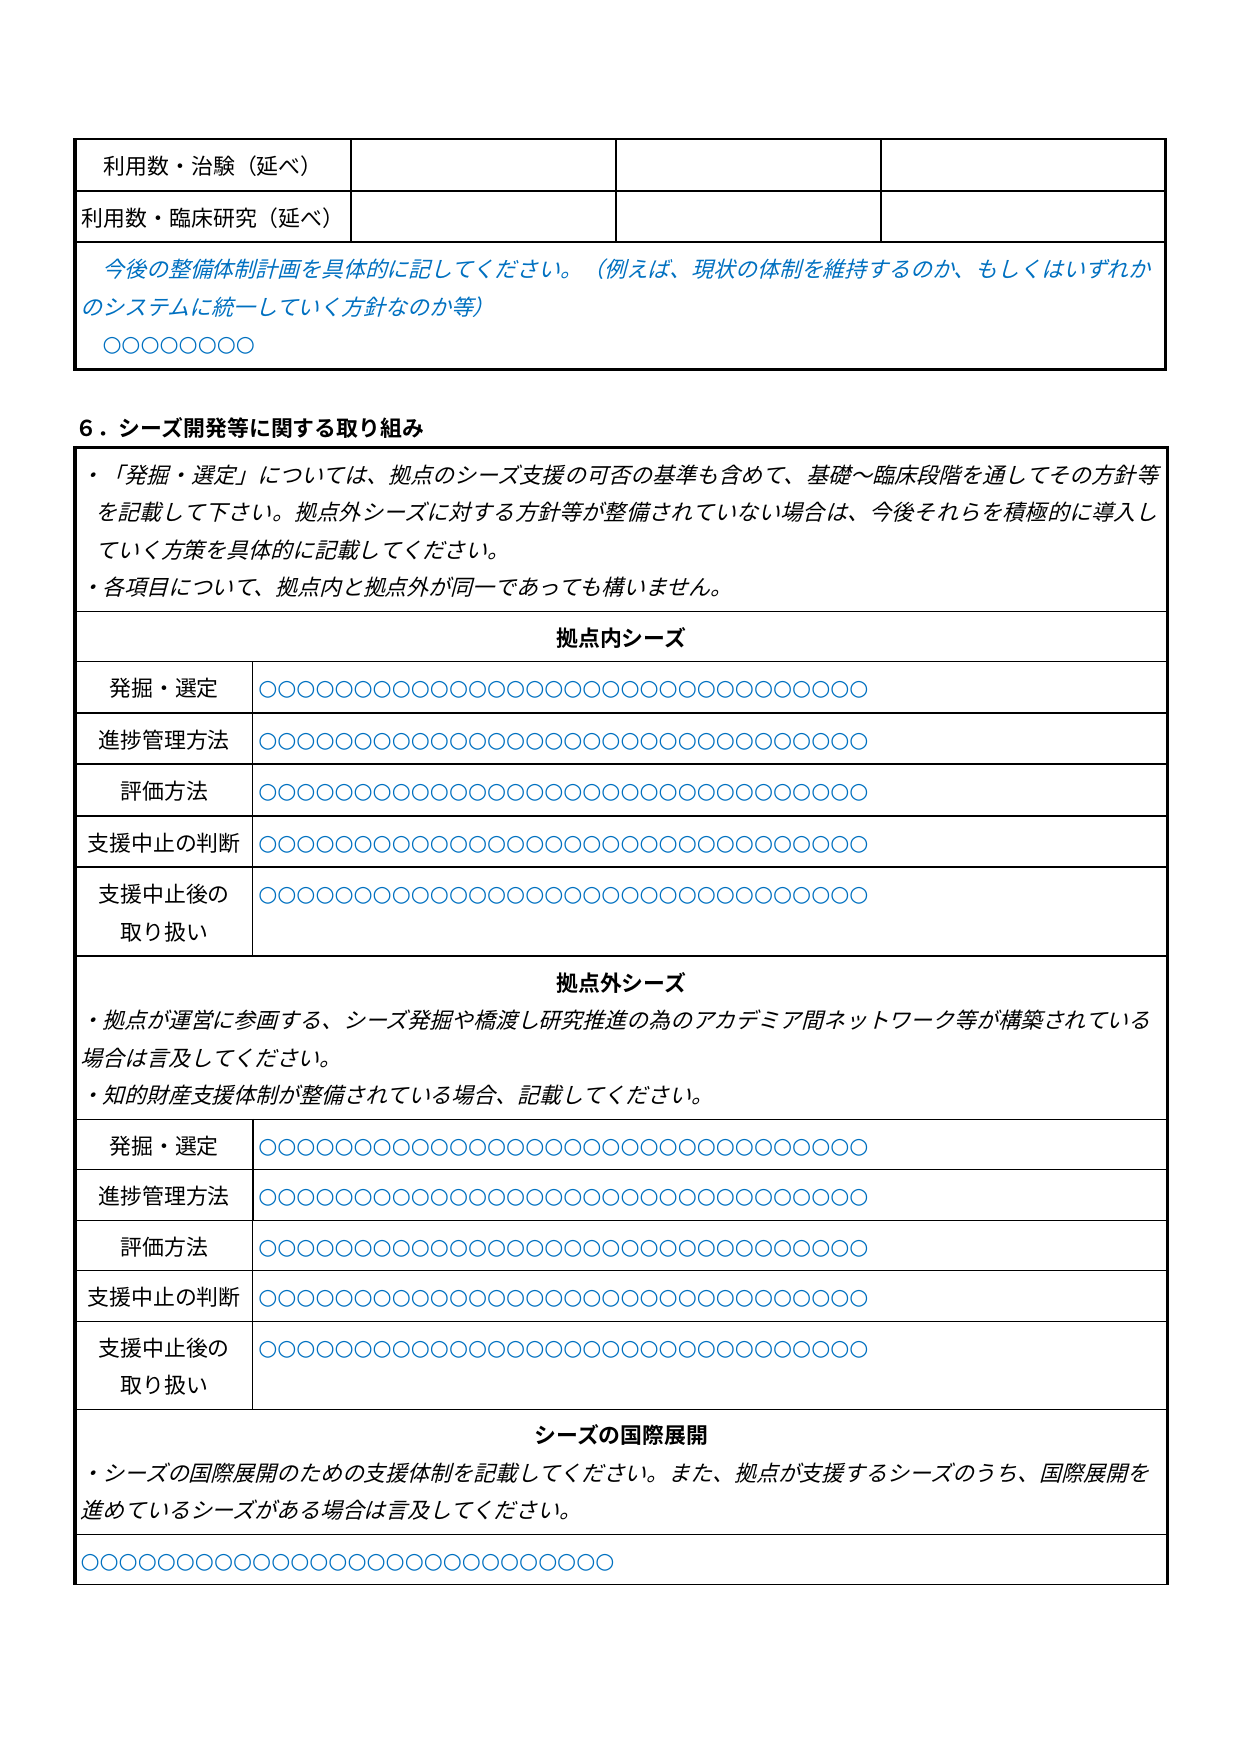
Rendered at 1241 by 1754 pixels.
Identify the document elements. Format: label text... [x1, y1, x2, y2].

table_cell 支援中止の判断 [77, 1271, 252, 1321]
table_cell 支援中止の判断 [77, 817, 252, 866]
table_cell 利用数・臨床研究（延べ） [77, 192, 350, 241]
table_cell ○○○○○○○○○○○○○○○○○○○○○○○○○○○○○○○○ [253, 817, 1166, 866]
table_cell 発掘・選定 [77, 662, 252, 712]
text ６．シーズ開発等に関する取り組み [75, 408, 1165, 446]
table_cell [617, 192, 880, 241]
table_cell 評価方法 [77, 765, 252, 814]
table_cell シーズの国際展開 ・シーズの国際展開のための支援体制を記載してください。また、拠点が支援するシーズのうち、国際展開を進めているシーズがある場合は言及してください。 [77, 1410, 1166, 1534]
table_cell ○○○○○○○○○○○○○○○○○○○○○○○○○○○○○○○○ [254, 1120, 1166, 1169]
table_cell 拠点内シーズ [77, 612, 1166, 661]
table_cell ○○○○○○○○○○○○○○○○○○○○○○○○○○○○○○○○ [254, 1170, 1166, 1220]
table_cell [617, 140, 880, 190]
table_cell ○○○○○○○○○○○○○○○○○○○○○○○○○○○○○○○○ [253, 1271, 1166, 1321]
table_cell ○○○○○○○○○○○○○○○○○○○○○○○○○○○○○○○○ [253, 1221, 1166, 1270]
table_cell [352, 140, 615, 190]
table_cell ○○○○○○○○○○○○○○○○○○○○○○○○○○○○ [77, 1535, 1166, 1584]
table_cell ○○○○○○○○○○○○○○○○○○○○○○○○○○○○○○○○ [253, 765, 1166, 814]
table_cell 評価方法 [77, 1221, 252, 1270]
table_cell 拠点外シーズ ・拠点が運営に参画する、シーズ発掘や橋渡し研究推進の為のアカデミア間ネットワーク等が構築されている場合は言及してください。 ・知的財産支援体制が整備されている場合、記載してください。 [77, 957, 1166, 1119]
table_cell [352, 192, 615, 241]
table_cell 利用数・治験（延べ） [77, 140, 350, 190]
table_cell 進捗管理方法 [77, 714, 252, 763]
table_cell ○○○○○○○○○○○○○○○○○○○○○○○○○○○○○○○○ [253, 868, 1166, 955]
table_cell 進捗管理方法 [77, 1170, 252, 1220]
table_header ・「発掘・選定」については、拠点のシーズ支援の可否の基準も含めて、基礎～臨床段階を通してその方針等を記載して下さい。拠点外シーズに対する方針等が整備されていない場合は、今後それらを積極的に導入していく方策を具体的に記載してください。 ・各項目について、拠点内と拠点外が同一であっても構いません。 [77, 449, 1166, 611]
table_cell [882, 192, 1164, 241]
table_cell 発掘・選定 [77, 1120, 252, 1169]
table_cell ○○○○○○○○○○○○○○○○○○○○○○○○○○○○○○○○ [253, 1322, 1166, 1408]
table_cell 支援中止後の 取り扱い [77, 1322, 252, 1408]
table_cell 今後の整備体制計画を具体的に記してください。（例えば、現状の体制を維持するのか、もしくはいずれかのシステムに統一していく方針なのか等） ○○○○○○○○ [77, 243, 1164, 368]
table_cell ○○○○○○○○○○○○○○○○○○○○○○○○○○○○○○○○ [253, 714, 1166, 763]
table_cell ○○○○○○○○○○○○○○○○○○○○○○○○○○○○○○○○ [253, 662, 1166, 712]
table_cell [882, 140, 1164, 190]
table_cell 支援中止後の 取り扱い [77, 868, 252, 955]
